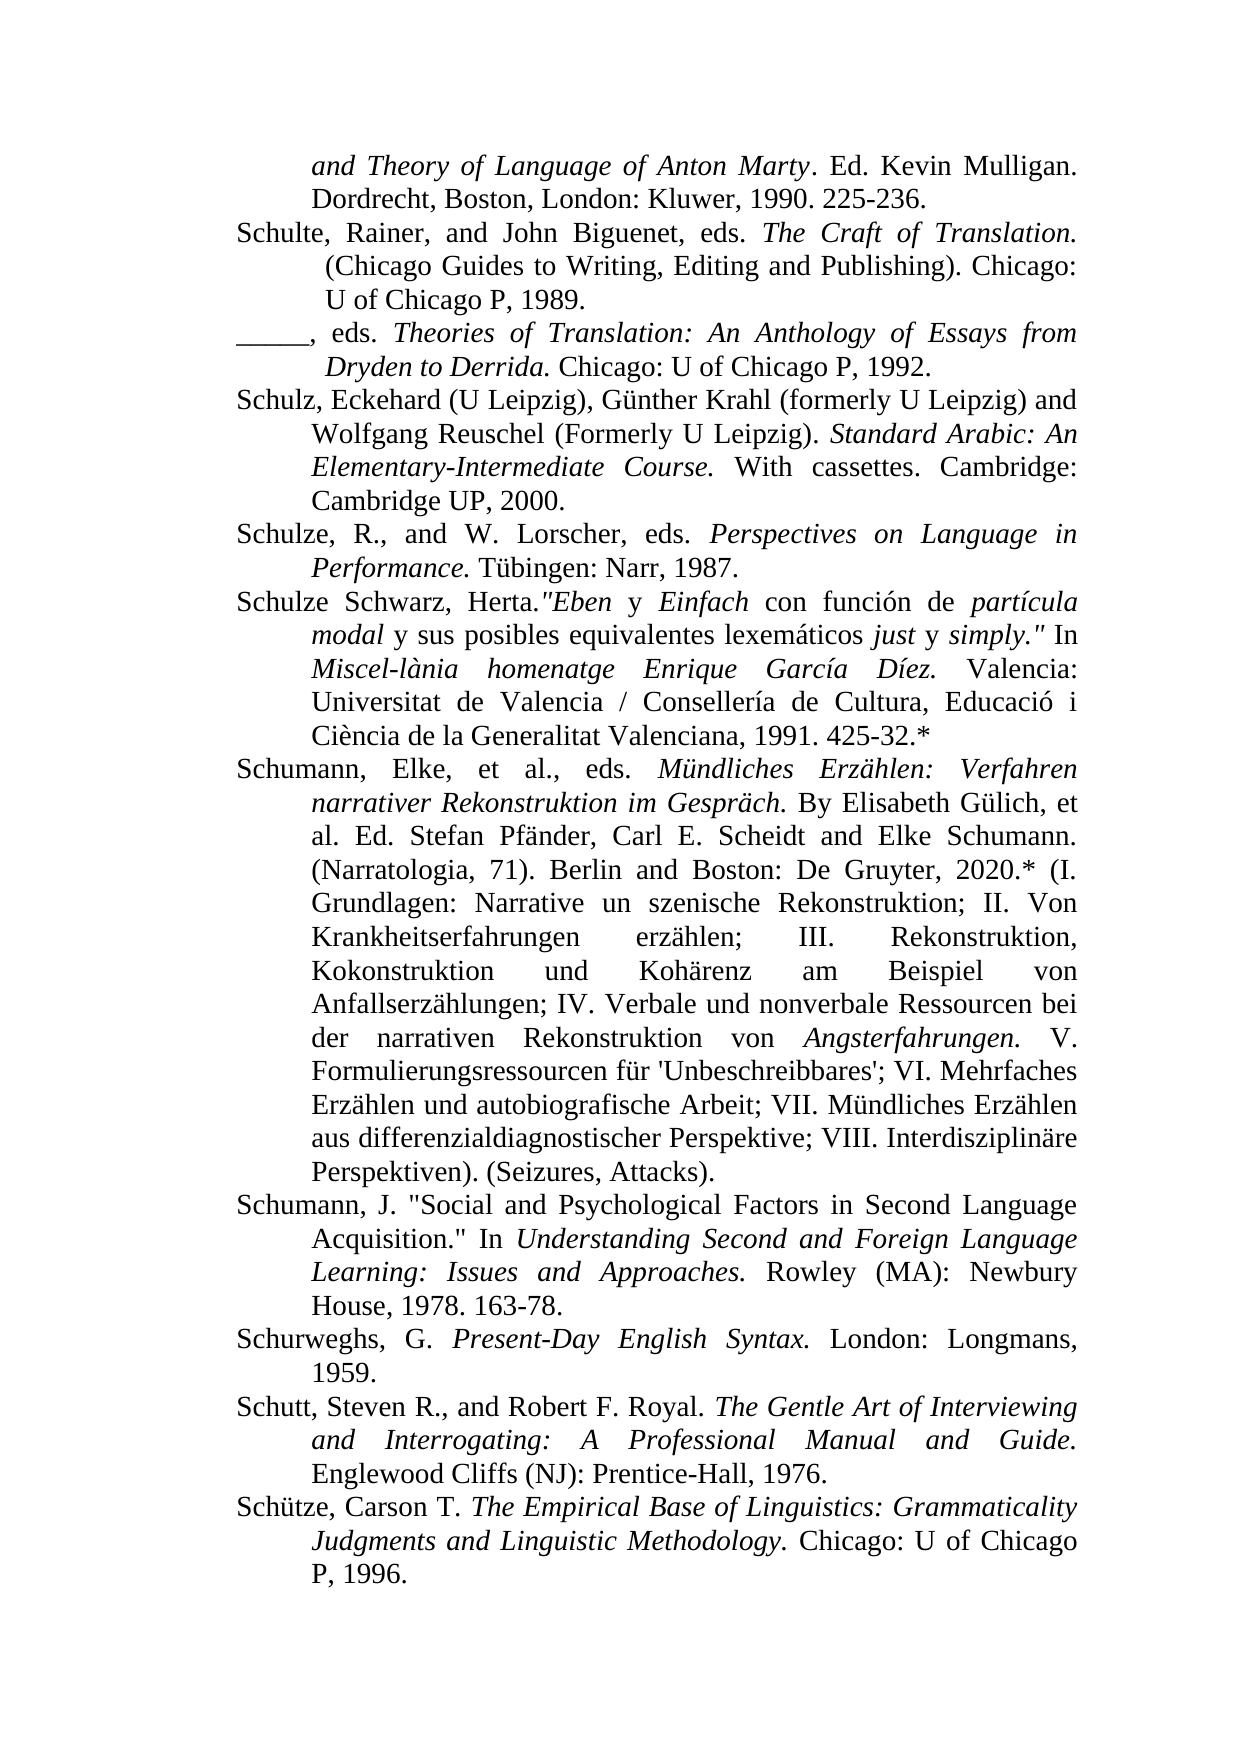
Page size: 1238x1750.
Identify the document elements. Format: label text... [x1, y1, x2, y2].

text Schulze, R., and W. Lorscher, eds. Perspectives on Language in Performance. Tübingen: Narr, 1987. [236, 517, 1078, 584]
text _____, eds. Theories of Translation: An Anthology of Essays from Dryden to Derrida. Chicago: U of Chicago P, 1992. [236, 315, 1078, 382]
text Schulz, Eckehard (U Leipzig), Günther Krahl (formerly U Leipzig) and Wolfgang Reuschel (Formerly U Leipzig). Standard Arabic: An Elementary-Intermediate Course. With cassettes. Cambridge: Cambridge UP, 2000. [236, 382, 1078, 517]
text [236, 148, 1078, 215]
text Schulte, Rainer, and John Biguenet, eds. The Craft of Translation. (Chicago Guides to Writing, Editing and Publishing). Chicago: U of Chicago P, 1989. [236, 215, 1078, 315]
text Schulze Schwarz, Herta."Eben y Einfach con función de partícula modal y sus posibles equivalentes lexemáticos just y simply." In Miscel-lània homenatge Enrique García Díez. Valencia: Universitat de Valencia / Consellería de Cultura, Educació i Ciència de la Generalitat Valenciana, 1991. 425-32.* [236, 584, 1078, 751]
text Schurweghs, G. Present-Day English Syntax. London: Longmans, 1959. [236, 1322, 1078, 1389]
text Schumann, Elke, et al., eds. Mündliches Erzählen: Verfahren narrativer Rekonstruktion im Gespräch. By Elisabeth Gülich, et al. Ed. Stefan Pfänder, Carl E. Scheidt and Elke Schumann. (Narratologia, 71). Berlin and Boston: De Gruyter, 2020.* (I. Grundlagen: Narrative un szenische Rekonstruktion; II. Von Krankheitserfahrungen erzählen; III. Rekonstruktion, Kokonstruktion und Kohärenz am Beispiel von Anfallserzählungen; IV. Verbale und nonverbale Ressourcen bei der narrativen Rekonstruktion von Angsterfahrungen. V. Formulierungsressourcen für 'Unbeschreibbares'; VI. Mehrfaches Erzählen und autobiografische Arbeit; VII. Mündliches Erzählen aus differenzialdiagnostischer Perspektive; VIII. Interdisziplinäre Perspektiven). (Seizures, Attacks). [236, 751, 1078, 1187]
text Schutt, Steven R., and Robert F. Royal. The Gentle Art of Interviewing and Interrogating: A Professional Manual and Guide. Englewood Cliffs (NJ): Prentice-Hall, 1976. [236, 1389, 1078, 1489]
text Schumann, J. "Social and Psychological Factors in Second Language Acquisition." In Understanding Second and Foreign Language Learning: Issues and Approaches. Rowley (MA): Newbury House, 1978. 163-78. [236, 1187, 1078, 1322]
text Schütze, Carson T. The Empirical Base of Linguistics: Grammaticality Judgments and Linguistic Methodology. Chicago: U of Chicago P, 1996. [236, 1489, 1078, 1590]
